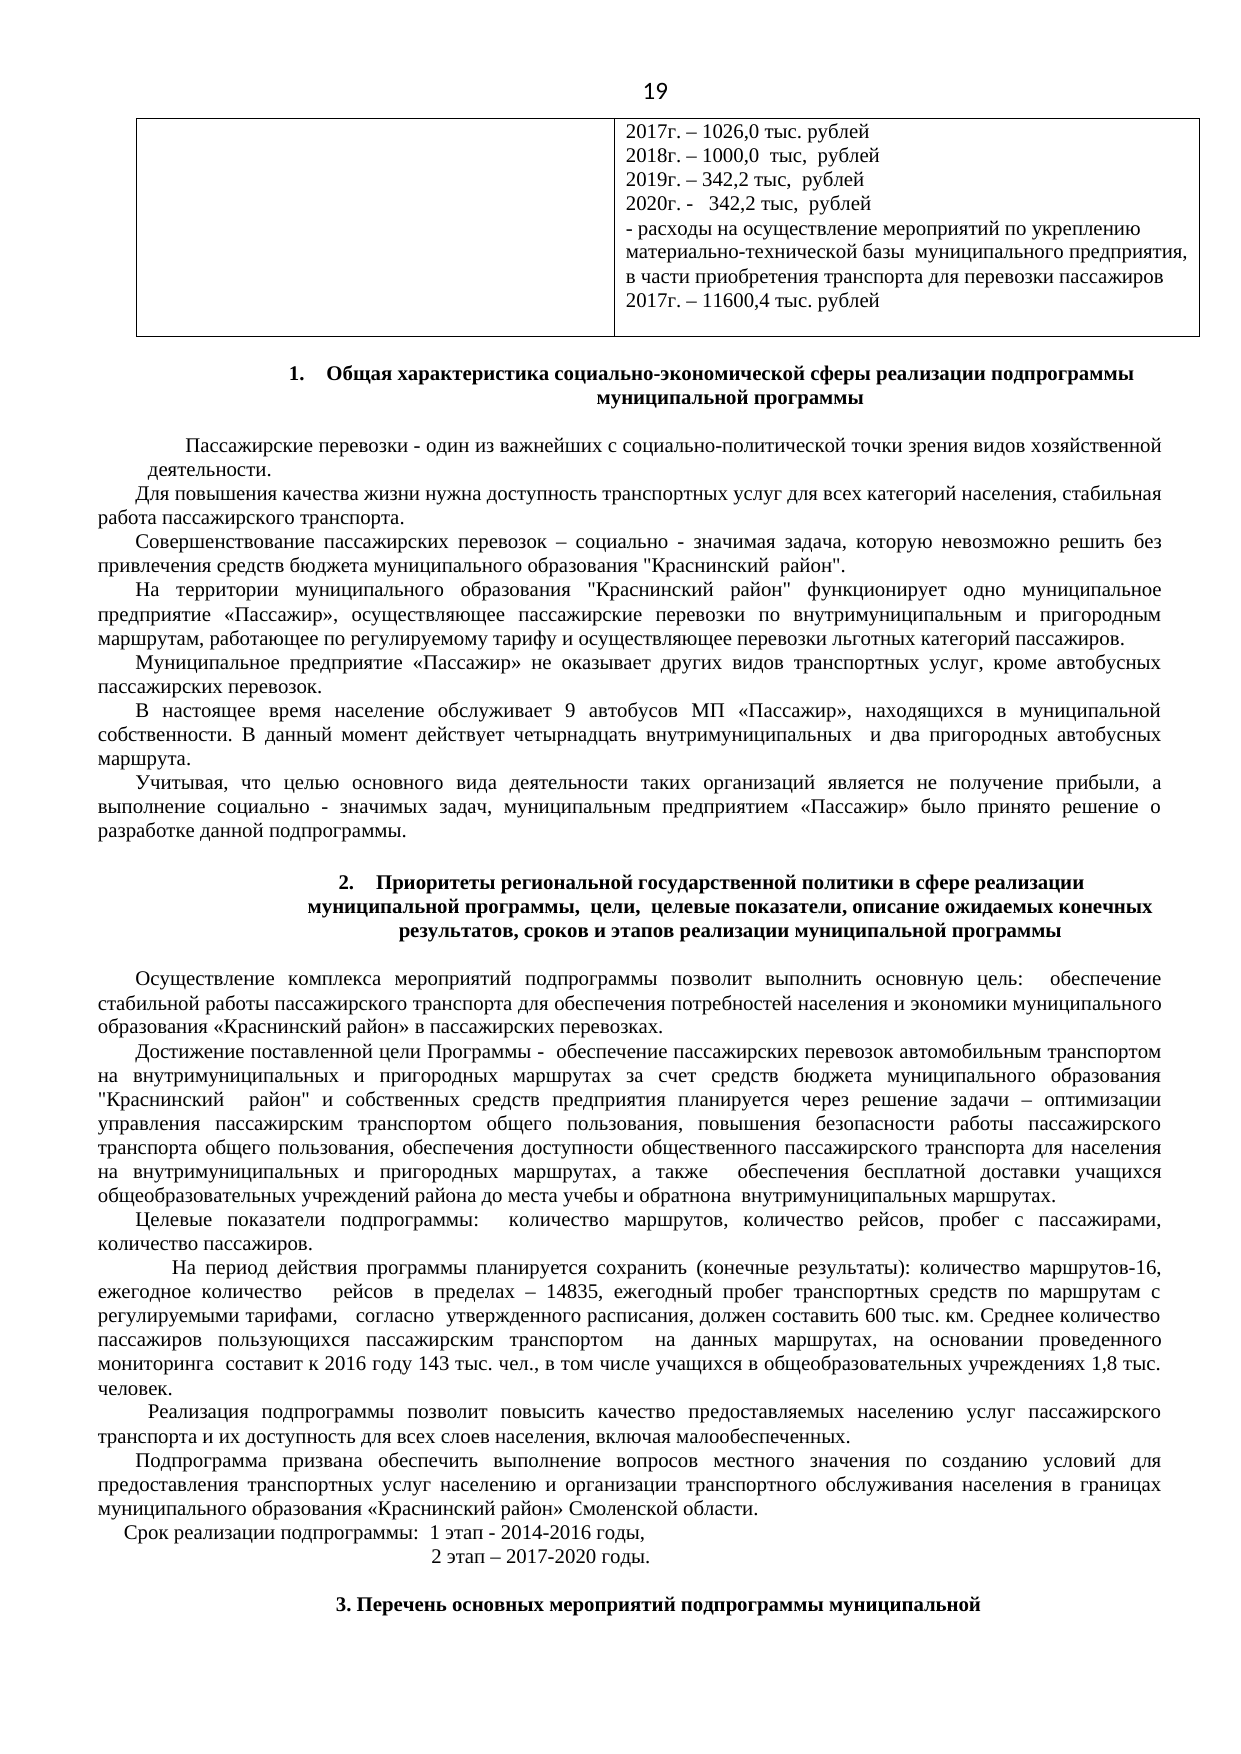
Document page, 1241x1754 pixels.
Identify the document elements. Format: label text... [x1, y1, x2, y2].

text Достижение поставленной цели Программы - обеспечение пассажирских перевозок автомобильным транспортом на внутримуниципальных и пригородных маршрутах за счет средств бюджета муниципального образования "Краснинский район" и собственных средств предприятия планируется через решение задачи – оптимизации управления пассажирским транспортом общего пользования, повышения безопасности работы пассажирского транспорта общего пользования, обеспечения доступности общественного пассажирского транспорта для населения на внутримуниципальных и пригородных маршрутах, а также обеспечения бесплатной доставки учащихся общеобразовательных учреждений района до места учебы и обратнона внутримуниципальных маршрутах. [98, 1038, 1163, 1207]
text Осуществление комплекса мероприятий подпрограммы позволит выполнить основную цель: обеспечение стабильной работы пассажирского транспорта для обеспечения потребностей населения и экономики муниципального образования «Краснинский район» в пассажирских перевозках. [98, 966, 1163, 1038]
text Муниципальное предприятие «Пассажир» не оказывает других видов транспортных услуг, кроме автобусных пассажирских перевозок. [98, 649, 1163, 698]
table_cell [137, 119, 614, 336]
text Срок реализации подпрограммы: 1 этап - 2014-2016 годы, [98, 1520, 1163, 1544]
text Подпрограмма призвана обеспечить выполнение вопросов местного значения по созданию условий для предоставления транспортных услуг населению и организации транспортного обслуживания населения в границах муниципального образования «Краснинский район» Смоленской области. [98, 1448, 1163, 1520]
text Учитывая, что целью основного вида деятельности таких организаций является не получение прибыли, а выполнение социально - значимых задач, муниципальным предприятием «Пассажир» было принято решение о разработке данной подпрограммы. [98, 770, 1163, 842]
text 3. Перечень основных мероприятий подпрограммы муниципальной [98, 1592, 1163, 1616]
text Совершенствование пассажирских перевозок – социально - значимая задача, которую невозможно решить без привлечения средств бюджета муниципального образования "Краснинский район". [98, 529, 1163, 577]
text В настоящее время население обслуживает 9 автобусов МП «Пассажир», находящихся в муниципальной собственности. В данный момент действует четырнадцать внутримуниципальных и два пригородных автобусных маршрута. [98, 698, 1163, 770]
text На территории муниципального образования "Краснинский район" функционирует одно муниципальное предприятие «Пассажир», осуществляющее пассажирские перевозки по внутримуниципальным и пригородным маршрутам, работающее по регулируемому тарифу и осуществляющее перевозки льготных категорий пассажиров. [98, 577, 1163, 649]
text На период действия программы планируется сохранить (конечные результаты): количество маршрутов-16, ежегодное количество рейсов в пределах – 14835, ежегодный пробег транспортных средств по маршрутам с регулируемыми тарифами, согласно утвержденного расписания, должен составить 600 тыс. км. Среднее количество пассажиров пользующихся пассажирским транспортом на данных маршрутах, на основании проведенного мониторинга составит к 2016 году 143 тыс. чел., в том числе учащихся в общеобразовательных учреждениях 1,8 тыс. человек. [98, 1255, 1163, 1399]
text Для повышения качества жизни нужна доступность транспортных услуг для всех категорий населения, стабильная работа пассажирского транспорта. [98, 481, 1163, 529]
text Целевые показатели подпрограммы: количество маршрутов, количество рейсов, пробег с пассажирами, количество пассажиров. [98, 1207, 1163, 1255]
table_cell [615, 119, 1199, 336]
text 2 этап – 2017-2020 годы. [98, 1544, 1163, 1568]
list Приоритеты региональной государственной политики в сфере реализации муниципальной программы, цели, целевые показатели, описание ожидаемых конечных результатов, сроков и этапов реализации муниципальной программы [260, 870, 1163, 942]
text Реализация подпрограммы позволит повысить качество предоставляемых населению услуг пассажирского транспорта и их доступность для всех слоев населения, включая малообеспеченных. [98, 1399, 1163, 1448]
list Общая характеристика социально-экономической сферы реализации подпрограммы муниципальной программы [260, 361, 1163, 409]
text Пассажирские перевозки - один из важнейших с социально-политической точки зрения видов хозяйственной деятельности. [148, 433, 1163, 481]
